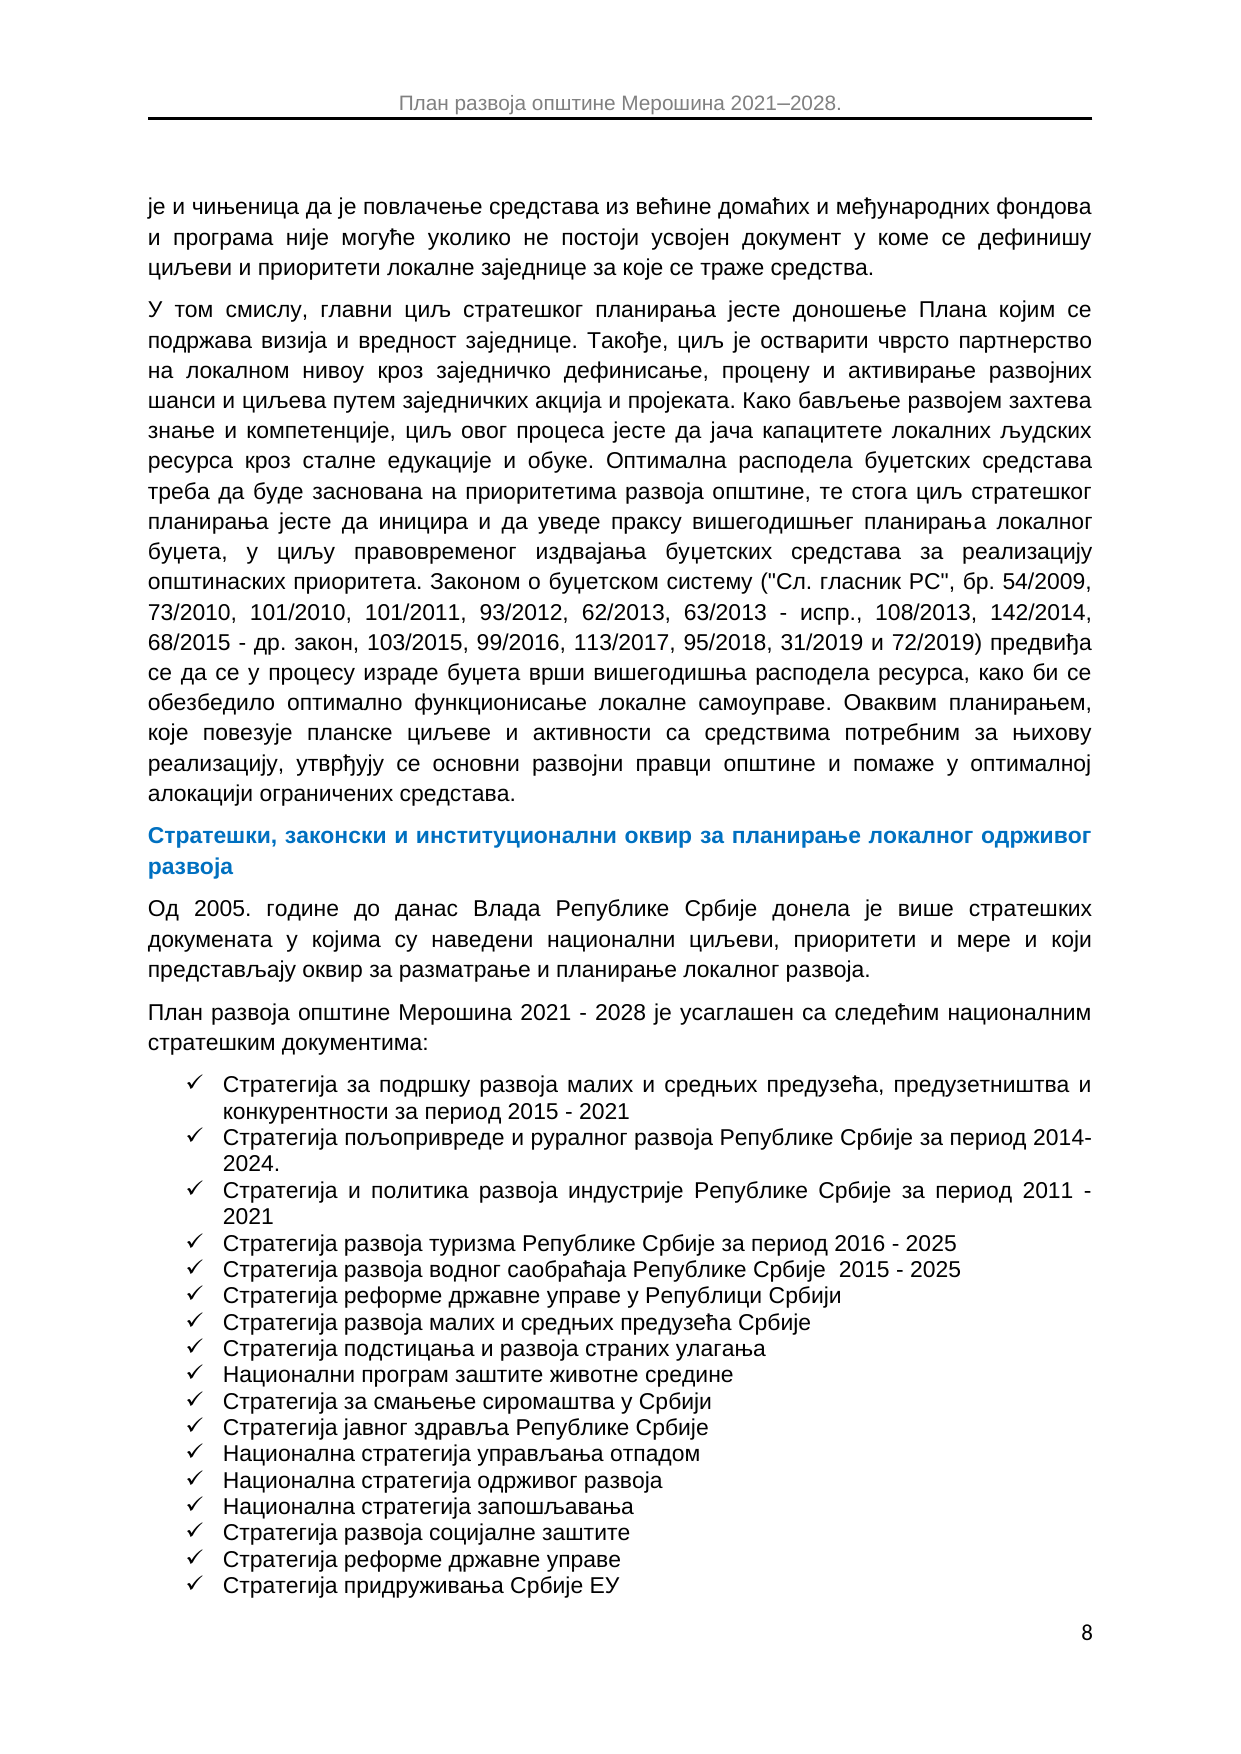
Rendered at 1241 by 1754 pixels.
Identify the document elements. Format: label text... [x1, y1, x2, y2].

list Стратегија придруживања Србије ЕУ [185, 1572, 1092, 1598]
list Стратегија реформе државне управе у Републици Србији [185, 1282, 1092, 1308]
list Стратегија за подршку развоја малих и средњих предузећа, предузетништва и конкурентности за период 2015 - 2021 [185, 1071, 1092, 1124]
text Стратешки, законски и институционални оквир за планирање локалног одрживог развоја [148, 822, 1092, 879]
list Национална стратегија запошљавања [185, 1493, 1092, 1519]
list Стратегија развоја водног саобраћаја Републике Србије 2015 - 2025 [185, 1256, 1092, 1282]
list Стратегија развоја туризма Републике Србије за период 2016 - 2025 [185, 1229, 1092, 1256]
text План развоја општине Мерошина 2021 - 2028 је усаглашен са следећим националним стратешким документима: [148, 998, 1092, 1055]
list Стратегија пољопривреде и руралног развоја Републике Србије за период 2014-2024. [185, 1124, 1092, 1177]
list Стратегија реформе државне управе [185, 1546, 1092, 1572]
text Од 2005. године до данас Влада Републике Србије донела је више стратешких докумената у којима су наведени национални циљеви, приоритети и мере и који представљају оквир за разматрање и планирање локалног развоја. [148, 895, 1092, 982]
list Национална стратегија одрживог развоја [185, 1467, 1092, 1493]
list Стратегија подстицања и развоја страних улагања [185, 1335, 1092, 1361]
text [148, 193, 1092, 280]
list Стратегија јавног здравља Републике Србије [185, 1414, 1092, 1440]
list Стратегија за смањење сиромаштва у Србији [185, 1388, 1092, 1414]
list Стратегија развоја социјалне заштите [185, 1519, 1092, 1546]
list Стратегија развоја малих и средњих предузећа Србије [185, 1308, 1092, 1335]
list Национална стратегија управљања отпадом [185, 1440, 1092, 1467]
list Стратегија и политика развоја индустрије Републике Србије за период 2011 - 2021 [185, 1177, 1092, 1229]
list Национални програм заштите животне средине [185, 1361, 1092, 1388]
text У том смислу, главни циљ стратешког планирања јесте доношење Плана којим се подржава визија и вредност заједнице. Такође, циљ је остварити чврсто партнерство на локалном нивоу кроз заједничко дефинисање, процену и активирање развојних шанси и циљева путем заједничких акција и пројеката. Како бављење развојем захтева знање и компетенције, циљ овог процеса јесте да јача капацитете локалних људских ресурса кроз сталне едукације и обуке. Оптимална расподела буџетских средстава треба да буде заснована на приоритетима развоја општине, те стога циљ стратешког планирања јесте да иницира и да уведе праксу вишегодишњег планирања локалног буџета, у циљу правовременог издвајања буџетских средстава за реализацију општинаских приоритета. Законом о буџетском систему ("Сл. гласник РС", бр. 54/2009, 73/2010, 101/2010, 101/2011, 93/2012, 62/2013, 63/2013 - испр., 108/2013, 142/2014, 68/2015 - др. закон, 103/2015, 99/2016, 113/2017, 95/2018, 31/2019 и 72/2019) предвиђа се да се у процесу израде буџета врши вишегодишња расподела ресурса, како би се обезбедило оптимално функционисање локалне самоуправе. Оваквим планирањем, које повезује планске циљеве и активности са средствима потребним за њихову реализацију, утврђују се основни развојни правци општине и помаже у оптималној алокацији ограничених средстава. [148, 296, 1092, 806]
